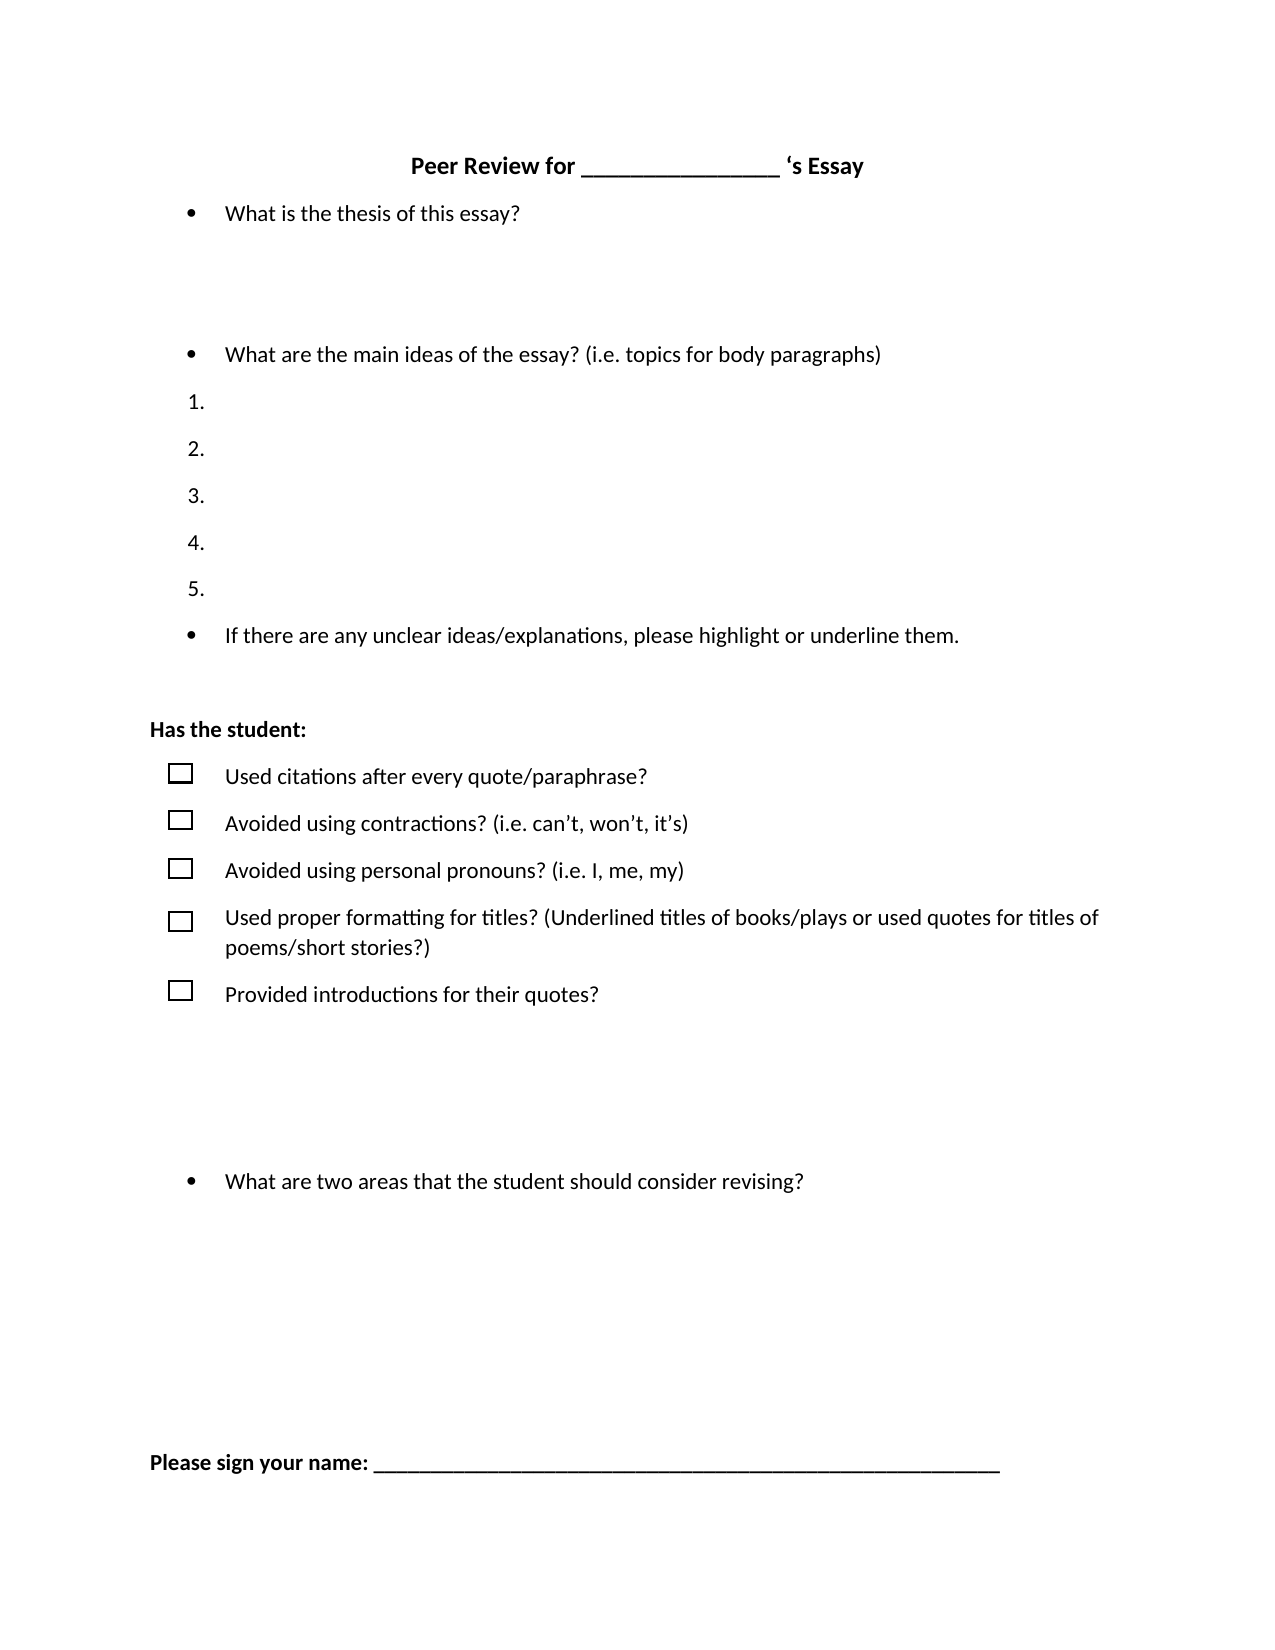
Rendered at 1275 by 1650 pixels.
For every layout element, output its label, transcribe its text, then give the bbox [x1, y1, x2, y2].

text Used proper formatting for titles? (Underlined titles of books/plays or used quotes for titles of poems/short stories?) [150, 903, 1125, 961]
list If there are any unclear ideas/explanations, please highlight or underline them. [187, 621, 1125, 649]
list What are the main ideas of the essay? (i.e. topics for body paragraphs) [187, 340, 1125, 368]
text Used citations after every quote/paraphrase? [150, 762, 1125, 790]
text Provided introductions for their quotes? [150, 980, 1125, 1008]
text 5. [187, 574, 1125, 603]
list What is the thesis of this essay? [187, 199, 1125, 228]
text 1. [187, 387, 1125, 415]
text Has the student: [150, 715, 1125, 743]
text Avoided using contractions? (i.e. can’t, won’t, it’s) [150, 809, 1125, 837]
list What are two areas that the student should consider revising? [187, 1167, 1125, 1195]
text 3. [187, 481, 1125, 509]
text Peer Review for ________________ ‘s Essay [150, 150, 1125, 181]
text 2. [187, 434, 1125, 462]
text Please sign your name: _______________________________________________________ [150, 1448, 1125, 1477]
text Avoided using personal pronouns? (i.e. I, me, my) [150, 856, 1125, 884]
text 4. [187, 528, 1125, 556]
